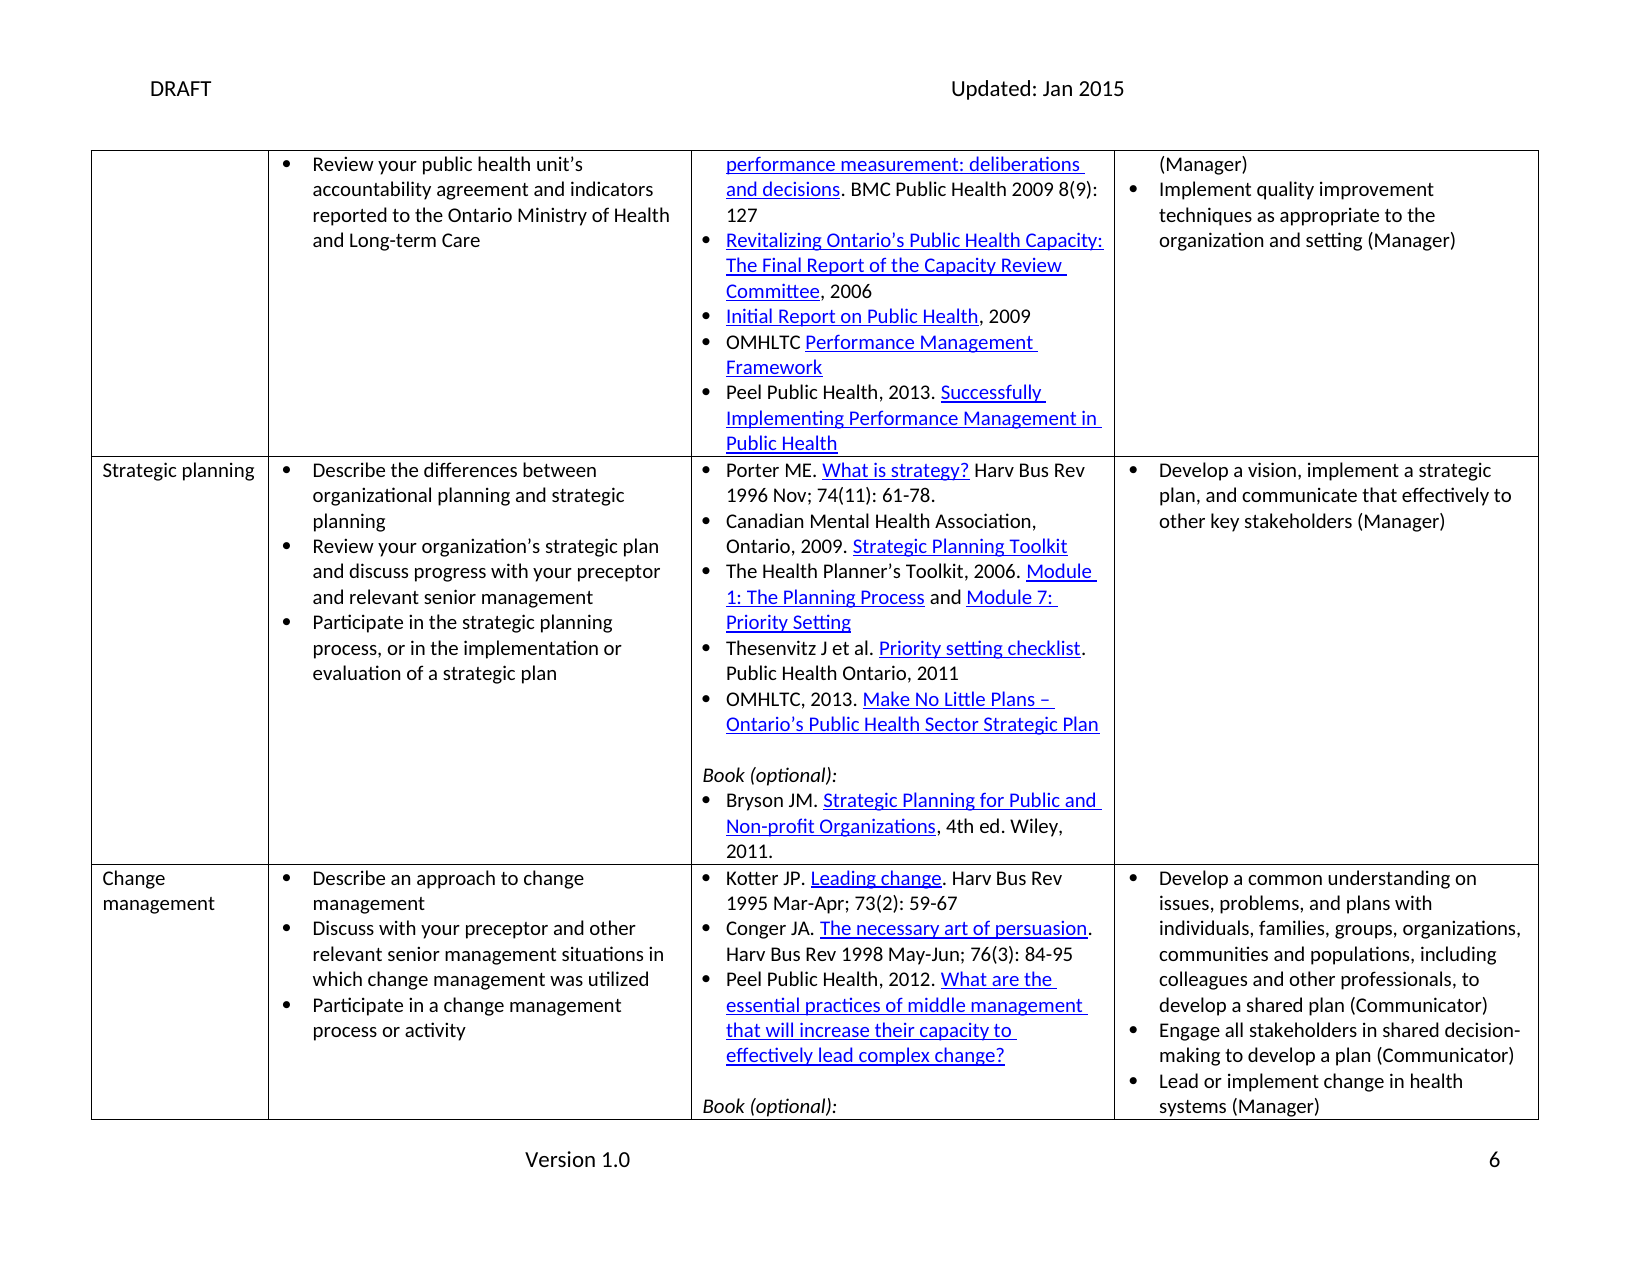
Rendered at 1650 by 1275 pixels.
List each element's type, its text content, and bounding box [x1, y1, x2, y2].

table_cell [692, 865, 1114, 1119]
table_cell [1115, 865, 1538, 1119]
table_cell Describe the differences between organizational planning and strategic planning Review your organization’s strategic plan and discuss progress with your preceptor and relevant senior management Participate in the strategic planning process, or in the implementation or evaluation of a strategic plan [269, 457, 691, 864]
table_cell Change management [92, 865, 268, 1119]
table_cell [92, 151, 268, 456]
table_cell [1115, 151, 1538, 456]
table_cell Develop a vision, implement a strategic plan, and communicate that effectively to other key stakeholders (Manager) [1115, 457, 1538, 864]
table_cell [269, 151, 691, 456]
table_cell Strategic planning [92, 457, 268, 864]
table_cell Porter ME. What is strategy? Harv Bus Rev 1996 Nov; 74(11): 61-78. Canadian Mental Health Association, Ontario, 2009. Strategic Planning Toolkit The Health Planner’s Toolkit, 2006. Module 1: The Planning Process and Module 7: Priority Setting Thesenvitz J et al. Priority setting checklist. Public Health Ontario, 2011 OMHLTC, 2013. Make No Little Plans – Ontario’s Public Health Sector Strategic Plan Book (optional): Bryson JM. Strategic Planning for Public and Non-profit Organizations, 4th ed. Wiley, 2011. [692, 457, 1114, 864]
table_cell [269, 865, 691, 1119]
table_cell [692, 151, 1114, 456]
